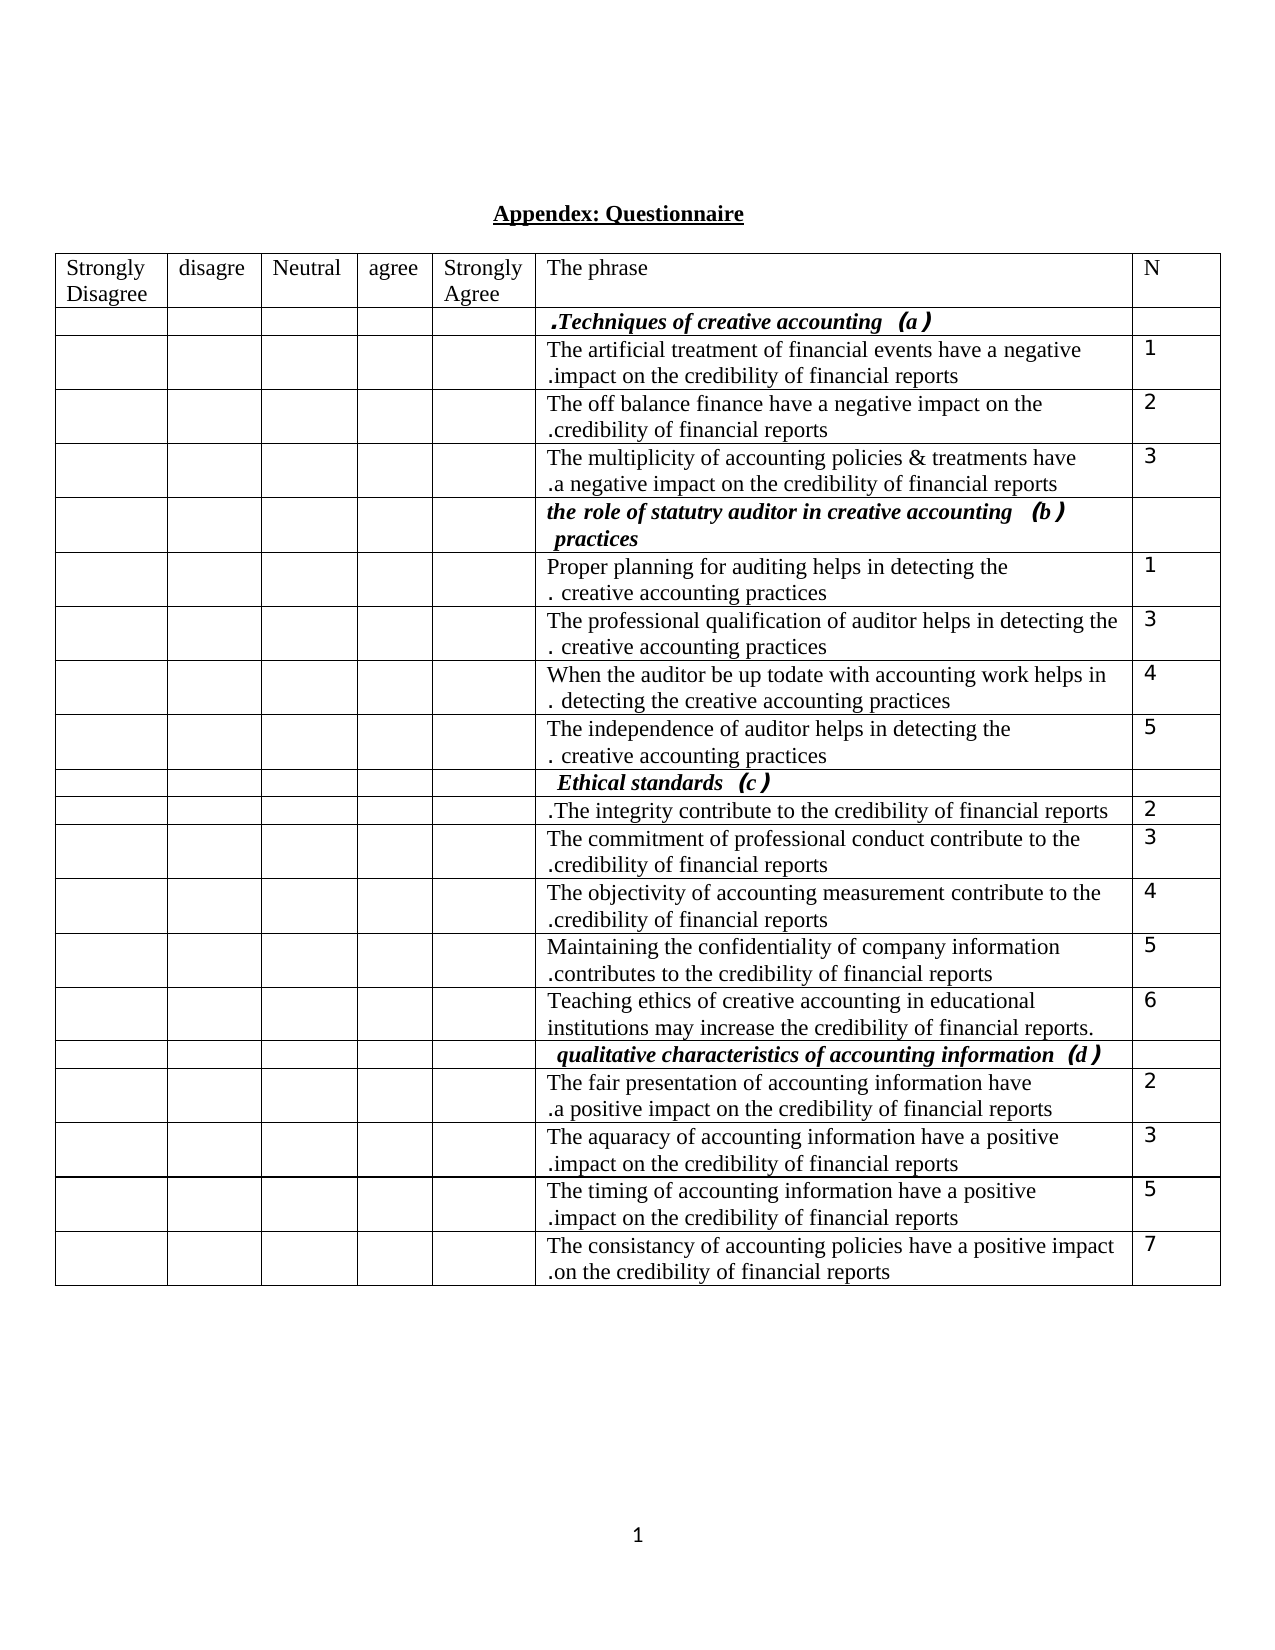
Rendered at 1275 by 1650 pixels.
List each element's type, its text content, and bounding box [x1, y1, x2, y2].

table_cell [168, 825, 261, 878]
table_cell Teaching ethics of creative accounting in educational institutions may increase the credibility of financial reports. [536, 988, 1132, 1040]
table_cell [56, 1178, 167, 1231]
table_cell [358, 607, 432, 660]
table_cell [358, 879, 432, 932]
table_cell [168, 1041, 261, 1068]
table_cell [358, 1232, 432, 1285]
table_cell [56, 934, 167, 987]
table_cell [168, 1178, 261, 1231]
table_cell (b) the role of statutry auditor in creative accounting practices [536, 498, 1132, 552]
table_cell [168, 797, 261, 824]
table_cell [433, 498, 535, 552]
table_cell [56, 553, 167, 606]
table_cell [433, 390, 535, 443]
table_cell [1133, 308, 1220, 335]
table_cell [168, 607, 261, 660]
table_cell 5 [1133, 934, 1220, 987]
table_cell [433, 988, 535, 1040]
table_cell [262, 825, 357, 878]
table_cell [168, 1123, 261, 1176]
table_cell [433, 715, 535, 768]
table_cell [56, 1069, 167, 1122]
table_cell [168, 390, 261, 443]
table_cell [168, 879, 261, 932]
table_cell [433, 825, 535, 878]
table_cell [358, 498, 432, 552]
table_cell The aquaracy of accounting information have a positive impact on the credibility of financial reports. [536, 1123, 1132, 1176]
table_cell [262, 498, 357, 552]
table_cell [433, 661, 535, 714]
table_cell [262, 661, 357, 714]
table_cell [358, 715, 432, 768]
table_cell [433, 1232, 535, 1285]
table_cell [1133, 1041, 1220, 1068]
table_cell [433, 308, 535, 335]
table_cell [56, 770, 167, 796]
table_cell 5 [1133, 715, 1220, 768]
table_cell [262, 607, 357, 660]
table_cell [262, 797, 357, 824]
table_cell The commitment of professional conduct contribute to the credibility of financial reports. [536, 825, 1132, 878]
table_cell [433, 934, 535, 987]
table_cell [56, 444, 167, 497]
table_cell The artificial treatment of financial events have a negative impact on the credibility of financial reports. [536, 336, 1132, 389]
table_cell [168, 1069, 261, 1122]
table_cell [56, 715, 167, 768]
table_cell [262, 770, 357, 796]
table_cell [358, 797, 432, 824]
table_cell [433, 607, 535, 660]
table_cell When the auditor be up todate with accounting work helps in detecting the creative accounting practices . [536, 661, 1132, 714]
table_cell [262, 1178, 357, 1231]
table_cell 3 [1133, 825, 1220, 878]
table_header disagre [168, 254, 261, 307]
table_cell [433, 1178, 535, 1231]
table_cell 6 [1133, 988, 1220, 1040]
table_cell [358, 825, 432, 878]
table_cell [358, 390, 432, 443]
table_cell [262, 879, 357, 932]
table_cell (a) Techniques of creative accounting. [536, 308, 1132, 335]
table_cell [358, 1069, 432, 1122]
table_cell The objectivity of accounting measurement contribute to the credibility of financial reports. [536, 879, 1132, 932]
table_cell [56, 308, 167, 335]
table_cell 4 [1133, 879, 1220, 932]
table_cell [358, 988, 432, 1040]
table_cell [433, 879, 535, 932]
table_cell [56, 607, 167, 660]
table_cell [168, 661, 261, 714]
table_header The phrase [536, 254, 1132, 307]
table_cell [358, 661, 432, 714]
table_cell [56, 1232, 167, 1285]
table_cell 1 [1133, 336, 1220, 389]
table_cell [433, 770, 535, 796]
table_cell [358, 934, 432, 987]
table_cell The multiplicity of accounting policies & treatments have a negative impact on the credibility of financial reports. [536, 444, 1132, 497]
table_cell Proper planning for auditing helps in detecting the creative accounting practices . [536, 553, 1132, 606]
table_cell [433, 797, 535, 824]
table_cell The independence of auditor helps in detecting the creative accounting practices . [536, 715, 1132, 768]
table_cell [168, 934, 261, 987]
table_cell [358, 1123, 432, 1176]
table_cell 5 [1133, 1178, 1220, 1231]
table_cell [433, 444, 535, 497]
table_cell [56, 825, 167, 878]
table_header Strongly Disagree [56, 254, 167, 307]
table_cell [168, 1232, 261, 1285]
table_cell (c) Ethical standards [536, 770, 1132, 796]
table_cell [262, 1232, 357, 1285]
table_cell The consistancy of accounting policies have a positive impact on the credibility of financial reports. [536, 1232, 1132, 1285]
table_cell (d) qualitative characteristics of accounting information [536, 1041, 1132, 1068]
table_cell The timing of accounting information have a positive impact on the credibility of financial reports. [536, 1178, 1132, 1231]
table_cell [1133, 770, 1220, 796]
table_cell The professional qualification of auditor helps in detecting the creative accounting practices . [536, 607, 1132, 660]
table_cell [1133, 498, 1220, 552]
table_cell [262, 1123, 357, 1176]
table_cell [168, 988, 261, 1040]
table_cell 4 [1133, 661, 1220, 714]
table_cell [168, 444, 261, 497]
table_header Strongly Agree [433, 254, 535, 307]
table_cell 2 [1133, 390, 1220, 443]
table_cell [262, 444, 357, 497]
table_cell [358, 770, 432, 796]
table_cell 1 [1133, 553, 1220, 606]
table_cell [56, 661, 167, 714]
table_cell 3 [1133, 444, 1220, 497]
table_header N [1133, 254, 1220, 307]
table_cell [56, 797, 167, 824]
table_cell [262, 1069, 357, 1122]
table_cell [262, 1041, 357, 1068]
table_cell [168, 553, 261, 606]
table_cell [262, 934, 357, 987]
table_cell [433, 553, 535, 606]
table_cell Maintaining the confidentiality of company information contributes to the credibility of financial reports. [536, 934, 1132, 987]
table_cell [358, 444, 432, 497]
table_header agree [358, 254, 432, 307]
table_cell [358, 553, 432, 606]
table_cell [168, 715, 261, 768]
table_cell [56, 498, 167, 552]
table_cell [358, 308, 432, 335]
table_cell 2 [1133, 1069, 1220, 1122]
table_cell [358, 336, 432, 389]
table_cell [433, 1041, 535, 1068]
table_cell [56, 336, 167, 389]
table_cell [433, 336, 535, 389]
table_cell 7 [1133, 1232, 1220, 1285]
table_cell [433, 1069, 535, 1122]
table_cell [56, 879, 167, 932]
table_cell [168, 336, 261, 389]
table_cell [262, 988, 357, 1040]
table_cell [358, 1041, 432, 1068]
table_cell [56, 1123, 167, 1176]
table_cell The integrity contribute to the credibility of financial reports. [536, 797, 1132, 824]
table_cell [262, 336, 357, 389]
table_cell [168, 498, 261, 552]
table_cell 3 [1133, 1123, 1220, 1176]
table_cell [262, 390, 357, 443]
table_cell [262, 308, 357, 335]
table_cell [56, 390, 167, 443]
table_cell 2 [1133, 797, 1220, 824]
table_cell [358, 1178, 432, 1231]
table_header Neutral [262, 254, 357, 307]
text Appendex: Questionnaire [150, 200, 1087, 227]
table_cell [433, 1123, 535, 1176]
table_cell [262, 715, 357, 768]
table_cell 3 [1133, 607, 1220, 660]
table_cell [168, 308, 261, 335]
table_cell [56, 988, 167, 1040]
table_cell The fair presentation of accounting information have a positive impact on the credibility of financial reports. [536, 1069, 1132, 1122]
table_cell [56, 1041, 167, 1068]
table_cell [262, 553, 357, 606]
table_cell The off balance finance have a negative impact on the credibility of financial reports. [536, 390, 1132, 443]
table_cell [168, 770, 261, 796]
